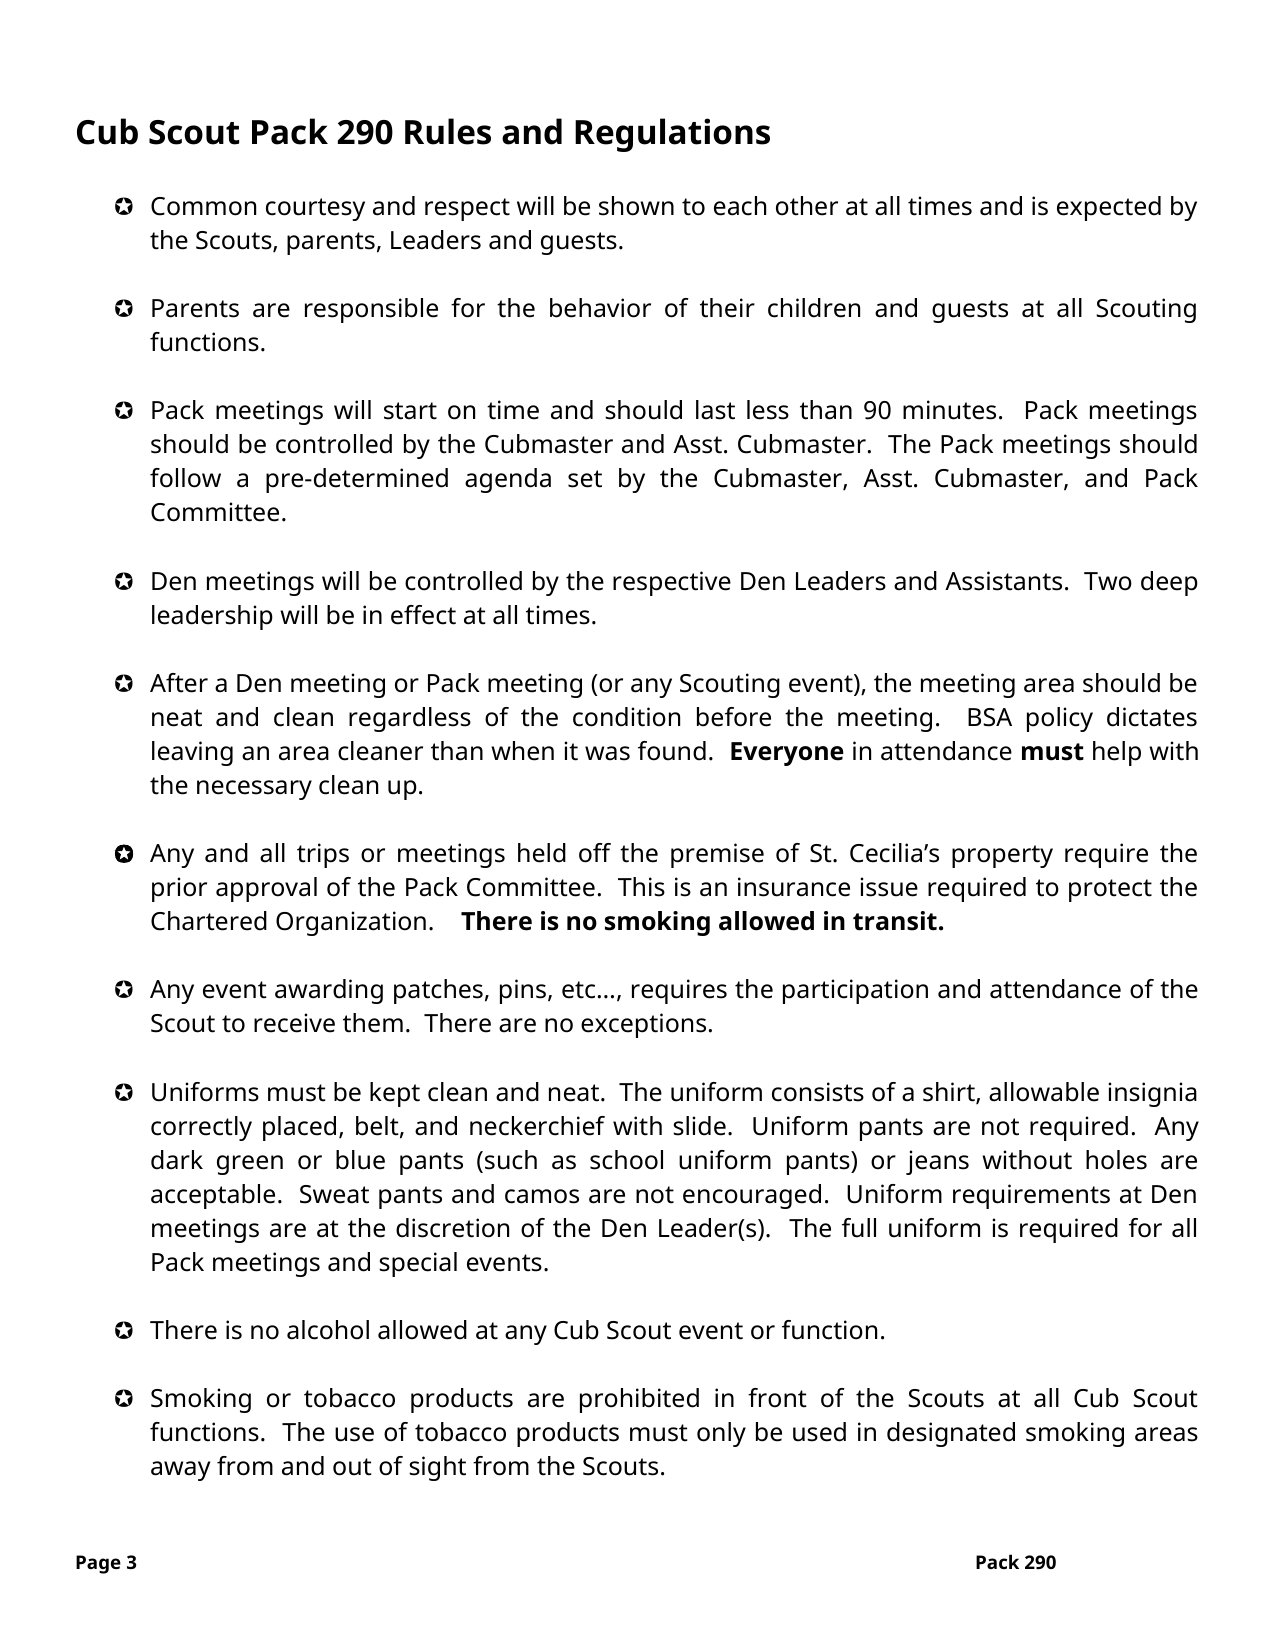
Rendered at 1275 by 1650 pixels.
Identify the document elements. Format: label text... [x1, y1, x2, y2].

list Parents are responsible for the behavior of their children and guests at all Scouting functions. [112, 291, 1200, 359]
list Pack meetings will start on time and should last less than 90 minutes. Pack meetings should be controlled by the Cubmaster and Asst. Cubmaster. The Pack meetings should follow a pre-determined agenda set by the Cubmaster, Asst. Cubmaster, and Pack Committee. [112, 393, 1200, 529]
list There is no alcohol allowed at any Cub Scout event or function. [112, 1313, 1200, 1347]
list Any event awarding patches, pins, etc…, requires the participation and attendance of the Scout to receive them. There are no exceptions. [112, 972, 1200, 1040]
list Common courtesy and respect will be shown to each other at all times and is expected by the Scouts, parents, Leaders and guests. [112, 188, 1200, 257]
list Any and all trips or meetings held off the premise of St. Cecilia’s property require the prior approval of the Pack Committee. This is an insurance issue required to protect the Chartered Organization. There is no smoking allowed in transit. [112, 836, 1200, 938]
list After a Den meeting or Pack meeting (or any Scouting event), the meeting area should be neat and clean regardless of the condition before the meeting. BSA policy dictates leaving an area cleaner than when it was found. Everyone in attendance must help with the necessary clean up. [112, 665, 1200, 802]
list Uniforms must be kept clean and neat. The uniform consists of a shirt, allowable insignia correctly placed, belt, and neckerchief with slide. Uniform pants are not required. Any dark green or blue pants (such as school uniform pants) or jeans without holes are acceptable. Sweat pants and camos are not encouraged. Uniform requirements at Den meetings are at the discretion of the Den Leader(s). The full uniform is required for all Pack meetings and special events. [112, 1074, 1200, 1278]
list Smoking or tobacco products are prohibited in front of the Scouts at all Cub Scout functions. The use of tobacco products must only be used in designated smoking areas away from and out of sight from the Scouts. [112, 1381, 1200, 1483]
list Den meetings will be controlled by the respective Den Leaders and Assistants. Two deep leadership will be in effect at all times. [112, 563, 1200, 631]
text Cub Scout Pack 290 Rules and Regulations [75, 109, 1200, 154]
